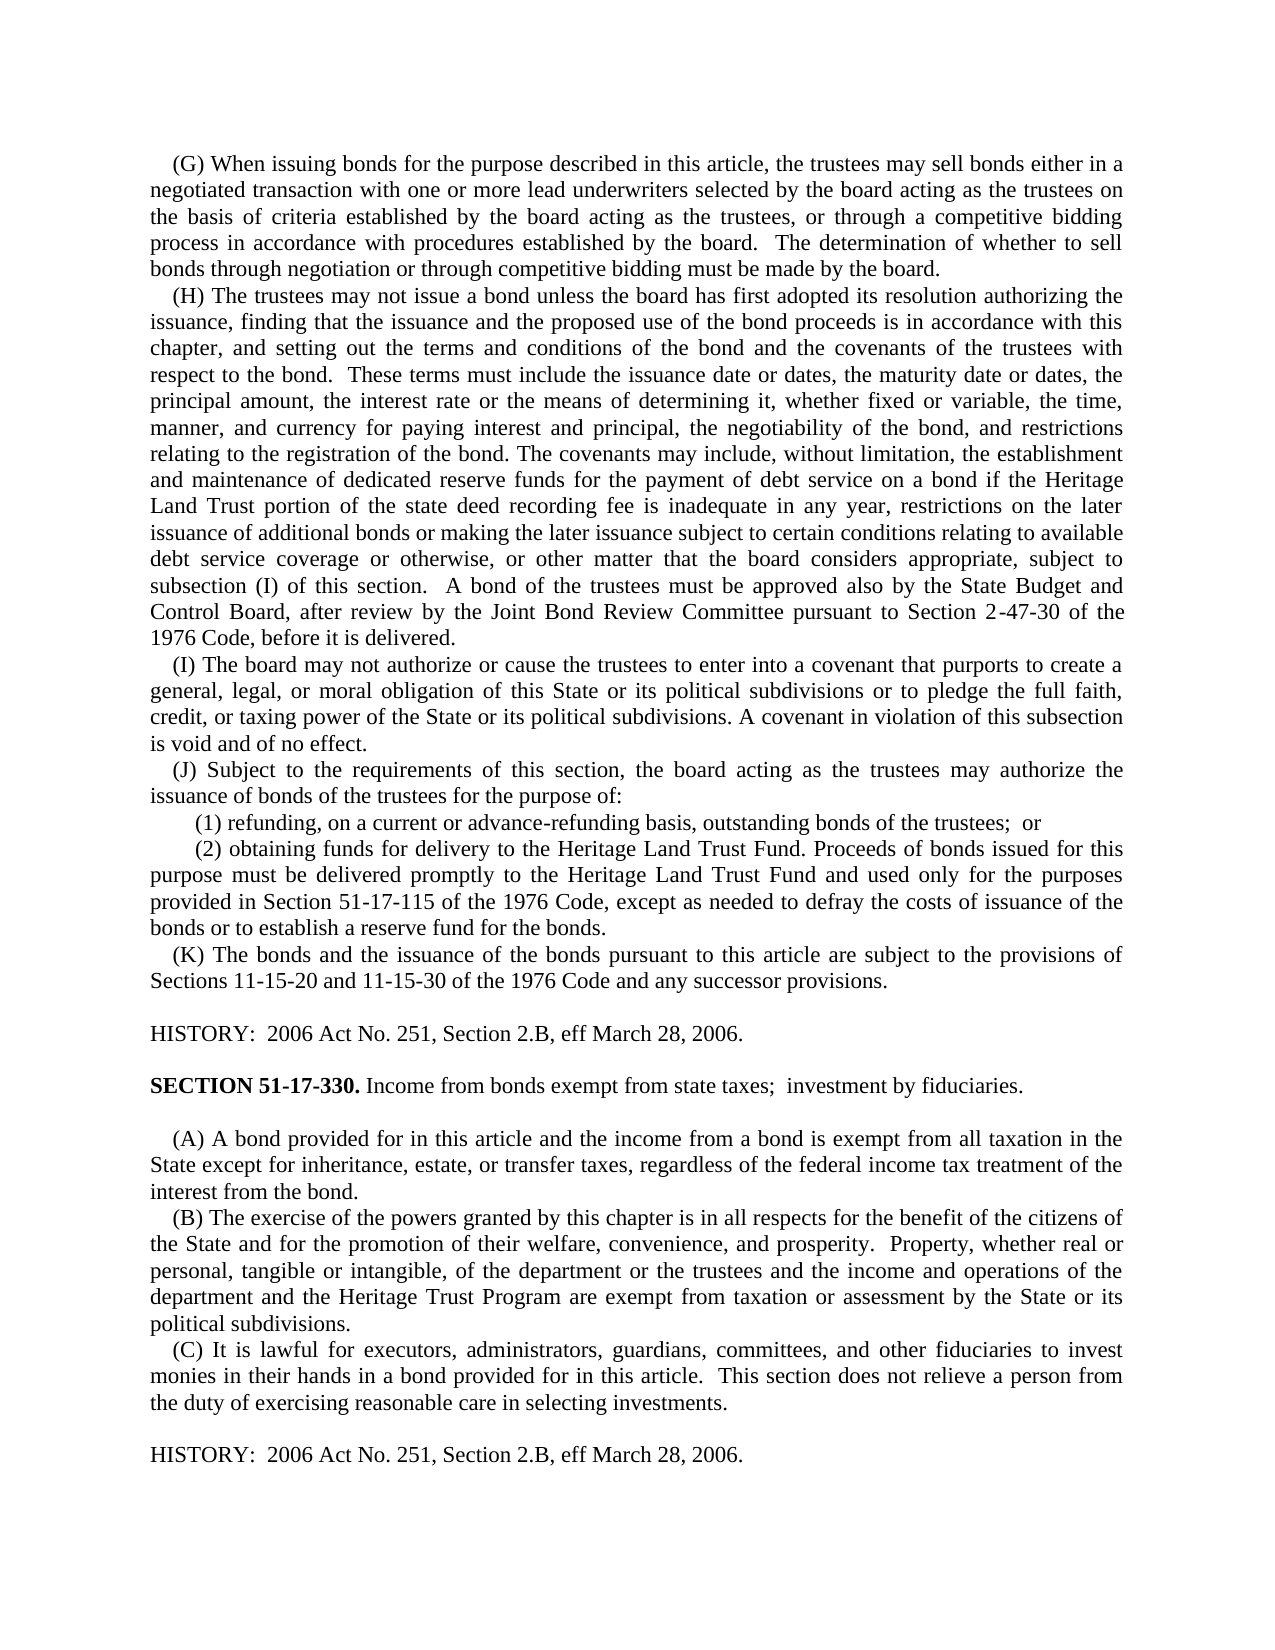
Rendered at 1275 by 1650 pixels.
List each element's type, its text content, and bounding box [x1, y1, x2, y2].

text (A) A bond provided for in this article and the income from a bond is exempt from all taxation in the State except for inheritance, estate, or transfer taxes, regardless of the federal income tax treatment of the interest from the bond. [150, 1125, 1125, 1204]
text SECTION 51-17-330. Income from bonds exempt from state taxes; investment by fiduciaries. [150, 1072, 1125, 1099]
text HISTORY: 2006 Act No. 251, Section 2.B, eff March 28, 2006. [150, 1020, 1125, 1046]
text (B) The exercise of the powers granted by this chapter is in all respects for the benefit of the citizens of the State and for the promotion of their welfare, convenience, and prosperity. Property, whether real or personal, tangible or intangible, of the department or the trustees and the income and operations of the department and the Heritage Trust Program are exempt from taxation or assessment by the State or its political subdivisions. [150, 1204, 1125, 1336]
text (K) The bonds and the issuance of the bonds pursuant to this article are subject to the provisions of Sections 11-15-20 and 11-15-30 of the 1976 Code and any successor provisions. [150, 941, 1125, 993]
text (1) refunding, on a current or advance-refunding basis, outstanding bonds of the trustees; or [150, 809, 1125, 835]
text (H) The trustees may not issue a bond unless the board has first adopted its resolution authorizing the issuance, finding that the issuance and the proposed use of the bond proceeds is in accordance with this chapter, and setting out the terms and conditions of the bond and the covenants of the trustees with respect to the bond. These terms must include the issuance date or dates, the maturity date or dates, the principal amount, the interest rate or the means of determining it, whether fixed or variable, the time, manner, and currency for paying interest and principal, the negotiability of the bond, and restrictions relating to the registration of the bond. The covenants may include, without limitation, the establishment and maintenance of dedicated reserve funds for the payment of debt service on a bond if the Heritage Land Trust portion of the state deed recording fee is inadequate in any year, restrictions on the later issuance of additional bonds or making the later issuance subject to certain conditions relating to available debt service coverage or otherwise, or other matter that the board considers appropriate, subject to subsection (I) of this section. A bond of the trustees must be approved also by the State Budget and Control Board, after review by the Joint Bond Review Committee pursuant to Section 2-47-30 of the 1976 Code, before it is delivered. [150, 282, 1125, 651]
text (C) It is lawful for executors, administrators, guardians, committees, and other fiduciaries to invest monies in their hands in a bond provided for in this article. This section does not relieve a person from the duty of exercising reasonable care in selecting investments. [150, 1336, 1125, 1415]
text HISTORY: 2006 Act No. 251, Section 2.B, eff March 28, 2006. [150, 1441, 1125, 1468]
text (J) Subject to the requirements of this section, the board acting as the trustees may authorize the issuance of bonds of the trustees for the purpose of: [150, 756, 1125, 809]
text (2) obtaining funds for delivery to the Heritage Land Trust Fund. Proceeds of bonds issued for this purpose must be delivered promptly to the Heritage Land Trust Fund and used only for the purposes provided in Section 51-17-115 of the 1976 Code, except as needed to defray the costs of issuance of the bonds or to establish a reserve fund for the bonds. [150, 835, 1125, 941]
text (I) The board may not authorize or cause the trustees to enter into a covenant that purports to create a general, legal, or moral obligation of this State or its political subdivisions or to pledge the full faith, credit, or taxing power of the State or its political subdivisions. A covenant in violation of this subsection is void and of no effect. [150, 651, 1125, 756]
text (G) When issuing bonds for the purpose described in this article, the trustees may sell bonds either in a negotiated transaction with one or more lead underwriters selected by the board acting as the trustees on the basis of criteria established by the board acting as the trustees, or through a competitive bidding process in accordance with procedures established by the board. The determination of whether to sell bonds through negotiation or through competitive bidding must be made by the board. [150, 150, 1125, 282]
